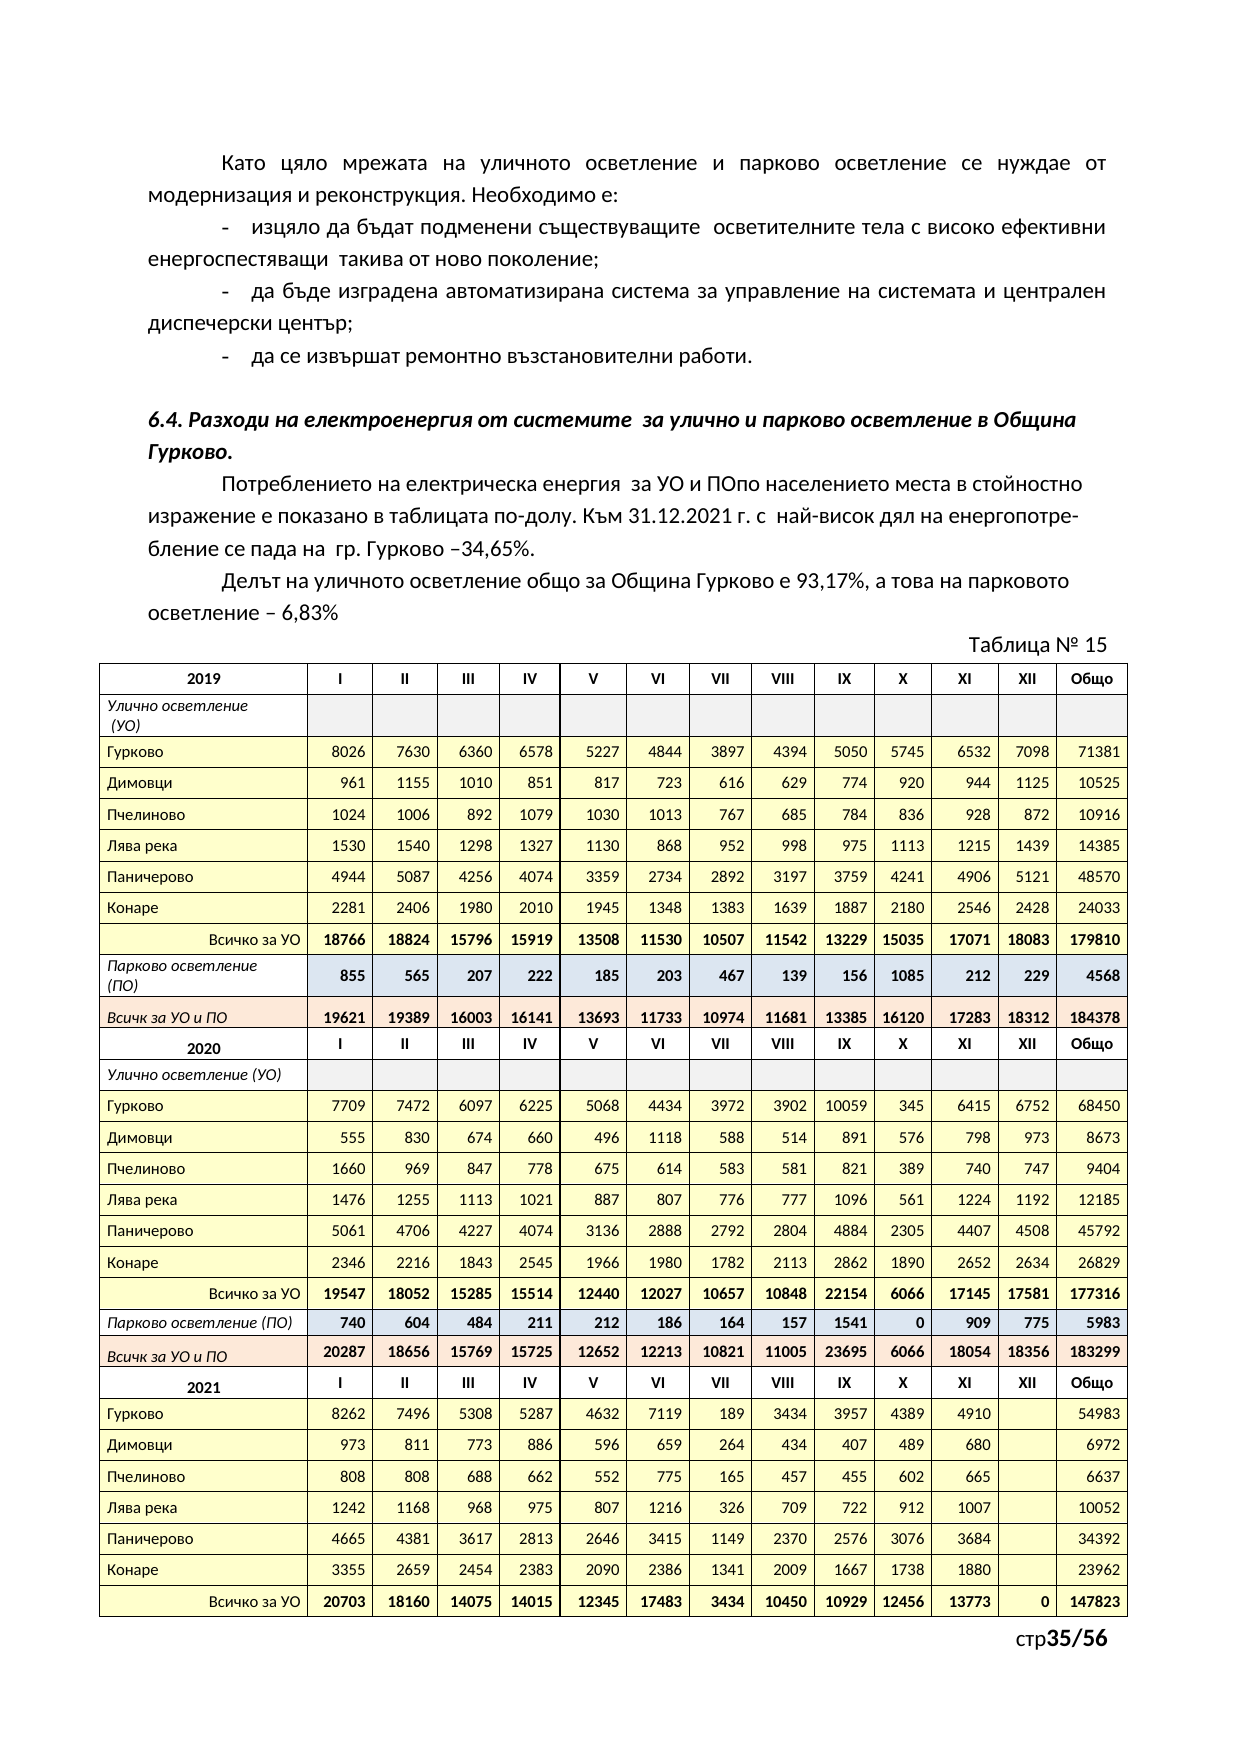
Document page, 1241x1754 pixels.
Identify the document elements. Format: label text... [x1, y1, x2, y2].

table_cell 434 [752, 1430, 814, 1460]
table_cell 11681 [752, 997, 814, 1027]
table_cell 514 [752, 1122, 814, 1152]
table_cell 12345 [561, 1586, 626, 1616]
table_cell VII [690, 1028, 751, 1058]
table_cell Всичк за УО и ПО [100, 1336, 307, 1366]
table_cell 778 [500, 1153, 559, 1183]
table_cell [627, 1060, 689, 1090]
table_cell 18766 [308, 924, 372, 954]
table_cell IV [500, 1367, 559, 1397]
table_cell 18824 [373, 924, 437, 954]
table_cell 48570 [1057, 862, 1127, 892]
table_cell 1782 [690, 1247, 751, 1277]
table_cell Улично осветление (УО) [100, 695, 307, 736]
table_cell 602 [875, 1461, 931, 1491]
table_cell 1476 [308, 1185, 372, 1215]
table_cell 6066 [875, 1336, 931, 1366]
table_cell 23695 [815, 1336, 874, 1366]
table_cell 7630 [373, 737, 437, 767]
table_cell 1021 [500, 1185, 559, 1215]
table_cell 659 [627, 1430, 689, 1460]
table_cell 1980 [438, 893, 499, 923]
table_cell [999, 1399, 1056, 1429]
table_cell 389 [875, 1153, 931, 1183]
table_cell 3972 [690, 1091, 751, 1121]
table_cell Пчелиново [100, 1461, 307, 1491]
table_cell VIII [752, 1367, 814, 1397]
table_cell [752, 695, 814, 736]
table_cell 34392 [1057, 1524, 1127, 1554]
table_cell 1255 [373, 1185, 437, 1215]
table_cell 15769 [438, 1336, 499, 1366]
table_cell 555 [308, 1122, 372, 1152]
table_cell 165 [690, 1461, 751, 1491]
text Като цяло мрежата на уличното осветление и парково осветление се нуждае от модернизация и реконструкция. Необходимо е: [148, 148, 1107, 208]
table_cell 588 [690, 1122, 751, 1152]
list изцяло да бъдат подменени съществуващите осветителните тела с високо ефективни енергоспестяващи такива от ново поколение; [148, 212, 1107, 272]
table_cell 855 [308, 955, 372, 996]
table_cell 1192 [999, 1185, 1056, 1215]
table_cell 709 [752, 1492, 814, 1522]
table_header XII [999, 664, 1056, 694]
table_cell 2576 [815, 1524, 874, 1554]
table_header III [438, 664, 499, 694]
table_cell 14075 [438, 1586, 499, 1616]
table_header XI [932, 664, 998, 694]
table_cell 1024 [308, 799, 372, 829]
table_cell 4389 [875, 1399, 931, 1429]
table_cell [308, 695, 372, 736]
table_cell 3359 [561, 862, 626, 892]
table_cell 6752 [999, 1091, 1056, 1121]
table_cell Паничерово [100, 1524, 307, 1554]
table_cell 20287 [308, 1336, 372, 1366]
table_cell 2305 [875, 1216, 931, 1246]
table_cell 662 [500, 1461, 559, 1491]
table_cell 2281 [308, 893, 372, 923]
table_cell 10059 [815, 1091, 874, 1121]
table_cell 4568 [1057, 955, 1127, 996]
table_cell 807 [627, 1185, 689, 1215]
table_cell 10929 [815, 1586, 874, 1616]
table_cell 5983 [1057, 1310, 1127, 1335]
table_cell 1945 [561, 893, 626, 923]
table_cell II [373, 1028, 437, 1058]
table_cell [999, 1555, 1056, 1585]
table_cell 496 [561, 1122, 626, 1152]
table_cell 2428 [999, 893, 1056, 923]
table_cell 19547 [308, 1278, 372, 1308]
table_cell 1030 [561, 799, 626, 829]
table_cell 16003 [438, 997, 499, 1027]
table_header 2019 [100, 664, 307, 694]
table_cell [500, 695, 559, 736]
table_cell 4665 [308, 1524, 372, 1554]
table_cell 10507 [690, 924, 751, 954]
table_cell 179810 [1057, 924, 1127, 954]
table_cell 18160 [373, 1586, 437, 1616]
table_cell 2370 [752, 1524, 814, 1554]
table_cell 16141 [500, 997, 559, 1027]
table_cell 19621 [308, 997, 372, 1027]
table_cell [690, 695, 751, 736]
table_cell 1079 [500, 799, 559, 829]
table_cell 891 [815, 1122, 874, 1152]
table_cell 909 [932, 1310, 998, 1335]
table_cell Улично осветление (УО) [100, 1060, 307, 1090]
table_cell 5087 [373, 862, 437, 892]
table_cell I [308, 1028, 372, 1058]
table_cell 3759 [815, 862, 874, 892]
table_cell III [438, 1028, 499, 1058]
table_cell 998 [752, 830, 814, 861]
table_cell 22154 [815, 1278, 874, 1308]
table_cell 3897 [690, 737, 751, 767]
table_header V [561, 664, 626, 694]
table_cell 1348 [627, 893, 689, 923]
table_cell 4844 [627, 737, 689, 767]
table_cell 10657 [690, 1278, 751, 1308]
table_cell 1113 [438, 1185, 499, 1215]
table_cell 12440 [561, 1278, 626, 1308]
table_cell 2386 [627, 1555, 689, 1585]
table_cell 18052 [373, 1278, 437, 1308]
table_cell 2090 [561, 1555, 626, 1585]
table_cell 10450 [752, 1586, 814, 1616]
table_cell [561, 695, 626, 736]
table_cell 15725 [500, 1336, 559, 1366]
table_cell 4910 [932, 1399, 998, 1429]
table_cell X [875, 1367, 931, 1397]
table_cell [815, 695, 874, 736]
table_cell 2804 [752, 1216, 814, 1246]
table_cell 973 [308, 1430, 372, 1460]
table_cell 10848 [752, 1278, 814, 1308]
table_cell 688 [438, 1461, 499, 1491]
table_cell 1843 [438, 1247, 499, 1277]
table_cell 10974 [690, 997, 751, 1027]
table_cell 20703 [308, 1586, 372, 1616]
table_cell [438, 695, 499, 736]
table_cell 2813 [500, 1524, 559, 1554]
table_cell 5287 [500, 1399, 559, 1429]
table_cell 10821 [690, 1336, 751, 1366]
table_cell V [561, 1367, 626, 1397]
table_cell 17145 [932, 1278, 998, 1308]
table_cell 10916 [1057, 799, 1127, 829]
table_cell 12185 [1057, 1185, 1127, 1215]
table_cell 807 [561, 1492, 626, 1522]
table_cell 5227 [561, 737, 626, 767]
text 6.4. Разходи на електроенергия от системите за улично и парково осветление в Община Гурково. [148, 405, 1107, 465]
table_cell 723 [627, 768, 689, 798]
table_cell 45792 [1057, 1216, 1127, 1246]
table_cell 407 [815, 1430, 874, 1460]
table_cell 552 [561, 1461, 626, 1491]
table_cell 17483 [627, 1586, 689, 1616]
table_cell 767 [690, 799, 751, 829]
table_cell [875, 1060, 931, 1090]
table_cell Димовци [100, 768, 307, 798]
table_cell 23962 [1057, 1555, 1127, 1585]
table_cell 8026 [308, 737, 372, 767]
table_cell [875, 695, 931, 736]
table_cell 11542 [752, 924, 814, 954]
table_cell 4906 [932, 862, 998, 892]
table_cell 1887 [815, 893, 874, 923]
table_cell 212 [932, 955, 998, 996]
table_cell 4944 [308, 862, 372, 892]
table_cell 1298 [438, 830, 499, 861]
table_cell 4706 [373, 1216, 437, 1246]
table_cell 7119 [627, 1399, 689, 1429]
table_cell 5061 [308, 1216, 372, 1246]
table_cell 808 [373, 1461, 437, 1491]
table_cell 1639 [752, 893, 814, 923]
table_cell 3136 [561, 1216, 626, 1246]
table_cell [999, 1492, 1056, 1522]
table_cell [999, 1060, 1056, 1090]
table_cell Общо [1057, 1367, 1127, 1397]
table_cell 3902 [752, 1091, 814, 1121]
table_cell 326 [690, 1492, 751, 1522]
table_cell 157 [752, 1310, 814, 1335]
table_cell Димовци [100, 1122, 307, 1152]
table_cell 15514 [500, 1278, 559, 1308]
table_cell 1738 [875, 1555, 931, 1585]
table_cell 2020 [100, 1028, 307, 1058]
table_cell 7496 [373, 1399, 437, 1429]
table_cell 1660 [308, 1153, 372, 1183]
table_cell 847 [438, 1153, 499, 1183]
table_cell 968 [438, 1492, 499, 1522]
table_cell 3434 [752, 1399, 814, 1429]
table_cell 912 [875, 1492, 931, 1522]
table_cell 836 [875, 799, 931, 829]
table_cell 11530 [627, 924, 689, 954]
table_cell 12456 [875, 1586, 931, 1616]
table_cell 4434 [627, 1091, 689, 1121]
table_cell 561 [875, 1185, 931, 1215]
table_cell 7472 [373, 1091, 437, 1121]
table_cell 944 [932, 768, 998, 798]
table_cell [1057, 695, 1127, 736]
table_cell 784 [815, 799, 874, 829]
table_cell 3617 [438, 1524, 499, 1554]
table_header X [875, 664, 931, 694]
table_cell 14015 [500, 1586, 559, 1616]
table_cell 675 [561, 1153, 626, 1183]
table_cell 665 [932, 1461, 998, 1491]
table_cell [932, 695, 998, 736]
table_cell [690, 1060, 751, 1090]
table_header IV [500, 664, 559, 694]
table_cell IX [815, 1028, 874, 1058]
table_cell 2346 [308, 1247, 372, 1277]
table_cell 2406 [373, 893, 437, 923]
table_cell 4256 [438, 862, 499, 892]
table_cell 11005 [752, 1336, 814, 1366]
table_cell Пчелиново [100, 799, 307, 829]
table_cell 6360 [438, 737, 499, 767]
table_cell 808 [308, 1461, 372, 1491]
table_cell 583 [690, 1153, 751, 1183]
table_cell 5050 [815, 737, 874, 767]
table_cell 973 [999, 1122, 1056, 1152]
table_cell 12652 [561, 1336, 626, 1366]
table_cell 5121 [999, 862, 1056, 892]
table_cell 892 [438, 799, 499, 829]
list да бъде изградена автоматизирана система за управление на системата и централен диспечерски център; [148, 276, 1107, 337]
table_cell 184378 [1057, 997, 1127, 1027]
table_cell 1085 [875, 955, 931, 996]
table_cell 9404 [1057, 1153, 1127, 1183]
table_cell 1113 [875, 830, 931, 861]
table_cell 3684 [932, 1524, 998, 1554]
table_cell 10052 [1057, 1492, 1127, 1522]
table_cell [999, 1461, 1056, 1491]
table_cell 14385 [1057, 830, 1127, 861]
table_header VIII [752, 664, 814, 694]
table_cell 660 [500, 1122, 559, 1152]
table_cell 1125 [999, 768, 1056, 798]
table_cell 8673 [1057, 1122, 1127, 1152]
table_cell 3355 [308, 1555, 372, 1585]
table_cell Лява река [100, 1492, 307, 1522]
table_cell 773 [438, 1430, 499, 1460]
table_cell 1118 [627, 1122, 689, 1152]
table_cell 4241 [875, 862, 931, 892]
table_cell 868 [627, 830, 689, 861]
table_cell 26829 [1057, 1247, 1127, 1277]
table_header I [308, 664, 372, 694]
table_cell 1149 [690, 1524, 751, 1554]
table_cell 2383 [500, 1555, 559, 1585]
table_cell 212 [561, 1310, 626, 1335]
table_cell 1980 [627, 1247, 689, 1277]
table_cell 2792 [690, 1216, 751, 1246]
table_cell 2892 [690, 862, 751, 892]
table_cell 11733 [627, 997, 689, 1027]
table_cell XII [999, 1028, 1056, 1058]
table_cell 18656 [373, 1336, 437, 1366]
table_cell 211 [500, 1310, 559, 1335]
table_cell 13508 [561, 924, 626, 954]
table_cell Парково осветление (ПО) [100, 1310, 307, 1335]
table_cell XI [932, 1367, 998, 1397]
table_cell 1541 [815, 1310, 874, 1335]
table_header VI [627, 664, 689, 694]
table_cell 1155 [373, 768, 437, 798]
table_cell 777 [752, 1185, 814, 1215]
table_cell 1010 [438, 768, 499, 798]
table_cell Общо [1057, 1028, 1127, 1058]
table_cell 17071 [932, 924, 998, 954]
table_cell III [438, 1367, 499, 1397]
table_cell 616 [690, 768, 751, 798]
table_cell 2646 [561, 1524, 626, 1554]
table_cell 1341 [690, 1555, 751, 1585]
table_cell 961 [308, 768, 372, 798]
table_cell VIII [752, 1028, 814, 1058]
table_cell 17283 [932, 997, 998, 1027]
table_cell [500, 1060, 559, 1090]
table_cell II [373, 1367, 437, 1397]
table_cell [627, 695, 689, 736]
table_cell 596 [561, 1430, 626, 1460]
table_cell 6066 [875, 1278, 931, 1308]
table_cell 1224 [932, 1185, 998, 1215]
table_cell 0 [999, 1586, 1056, 1616]
table_cell IV [500, 1028, 559, 1058]
table_cell 18083 [999, 924, 1056, 954]
table_header VII [690, 664, 751, 694]
table_cell 817 [561, 768, 626, 798]
table_cell Паничерово [100, 862, 307, 892]
table_cell X [875, 1028, 931, 1058]
table_cell XII [999, 1367, 1056, 1397]
table_cell 920 [875, 768, 931, 798]
table_cell 4394 [752, 737, 814, 767]
table_cell 6225 [500, 1091, 559, 1121]
table_cell 15796 [438, 924, 499, 954]
table_cell 54983 [1057, 1399, 1127, 1429]
table_cell Парково осветление (ПО) [100, 955, 307, 996]
table_header IX [815, 664, 874, 694]
table_cell 8262 [308, 1399, 372, 1429]
table_cell 830 [373, 1122, 437, 1152]
table_cell 264 [690, 1430, 751, 1460]
table_cell Гурково [100, 1091, 307, 1121]
table_cell 581 [752, 1153, 814, 1183]
table_cell 604 [373, 1310, 437, 1335]
table_cell 2652 [932, 1247, 998, 1277]
table_cell 467 [690, 955, 751, 996]
table_cell 189 [690, 1399, 751, 1429]
table_cell 1530 [308, 830, 372, 861]
table_cell 13385 [815, 997, 874, 1027]
table_cell 1013 [627, 799, 689, 829]
table_cell [999, 695, 1056, 736]
table_cell Всичко за УО [100, 1278, 307, 1308]
table_cell 614 [627, 1153, 689, 1183]
table_cell 147823 [1057, 1586, 1127, 1616]
table_cell 1216 [627, 1492, 689, 1522]
table_cell 928 [932, 799, 998, 829]
table_cell 775 [999, 1310, 1056, 1335]
table_cell 12027 [627, 1278, 689, 1308]
table_cell 229 [999, 955, 1056, 996]
table_cell 185 [561, 955, 626, 996]
table_cell 1215 [932, 830, 998, 861]
table_cell 15919 [500, 924, 559, 954]
table_cell 3415 [627, 1524, 689, 1554]
table_cell Всичк за УО и ПО [100, 997, 307, 1027]
table_cell 4884 [815, 1216, 874, 1246]
table_cell [561, 1060, 626, 1090]
table_cell 2888 [627, 1216, 689, 1246]
table_cell 489 [875, 1430, 931, 1460]
table_cell 2634 [999, 1247, 1056, 1277]
table_cell 872 [999, 799, 1056, 829]
table_cell 18356 [999, 1336, 1056, 1366]
text Потреблението на електрическа енергия за УО и ПОпо населението места в стойностно изражение е показано в таблицата по-долу. Към 31.12.2021 г. с най-висок дял на енергопотре-бление се пада на гр. Гурково –34,65%. [148, 469, 1107, 562]
table_cell 775 [627, 1461, 689, 1491]
table_cell Лява река [100, 830, 307, 861]
table_cell Паничерово [100, 1216, 307, 1246]
list да се извършат ремонтно възстановителни работи. [148, 341, 1107, 369]
table_cell Конаре [100, 1555, 307, 1585]
table_cell 774 [815, 768, 874, 798]
table_cell 3197 [752, 862, 814, 892]
table_cell 19389 [373, 997, 437, 1027]
table_cell 24033 [1057, 893, 1127, 923]
table_cell 1168 [373, 1492, 437, 1522]
table_cell 680 [932, 1430, 998, 1460]
table_cell 13693 [561, 997, 626, 1027]
table_cell 5068 [561, 1091, 626, 1121]
table_cell 1383 [690, 893, 751, 923]
table_cell 2546 [932, 893, 998, 923]
table_cell 887 [561, 1185, 626, 1215]
table_cell 1890 [875, 1247, 931, 1277]
table_cell 164 [690, 1310, 751, 1335]
table_cell 186 [627, 1310, 689, 1335]
table_cell 345 [875, 1091, 931, 1121]
table_cell 6097 [438, 1091, 499, 1121]
table_cell 1667 [815, 1555, 874, 1585]
table_cell 1007 [932, 1492, 998, 1522]
table_cell [815, 1060, 874, 1090]
table_cell 13229 [815, 924, 874, 954]
table_cell Димовци [100, 1430, 307, 1460]
table_cell 4381 [373, 1524, 437, 1554]
table_cell 2113 [752, 1247, 814, 1277]
table_cell 15035 [875, 924, 931, 954]
table_cell 2454 [438, 1555, 499, 1585]
text Таблица № 15 [148, 630, 1107, 658]
table_cell 5745 [875, 737, 931, 767]
table_cell 455 [815, 1461, 874, 1491]
table_cell 10525 [1057, 768, 1127, 798]
table_cell 203 [627, 955, 689, 996]
table_cell 776 [690, 1185, 751, 1215]
table_cell 1966 [561, 1247, 626, 1277]
table_cell Конаре [100, 1247, 307, 1277]
table_cell Гурково [100, 1399, 307, 1429]
table_cell 576 [875, 1122, 931, 1152]
table_cell 740 [308, 1310, 372, 1335]
table_cell 1006 [373, 799, 437, 829]
table_cell 17581 [999, 1278, 1056, 1308]
table_cell VI [627, 1028, 689, 1058]
table_cell 4632 [561, 1399, 626, 1429]
table_cell 2545 [500, 1247, 559, 1277]
table_cell 1242 [308, 1492, 372, 1522]
table_cell V [561, 1028, 626, 1058]
table_cell 4508 [999, 1216, 1056, 1246]
table_cell 674 [438, 1122, 499, 1152]
table_cell 1096 [815, 1185, 874, 1215]
table_cell 18054 [932, 1336, 998, 1366]
table_cell 4407 [932, 1216, 998, 1246]
table_cell 2659 [373, 1555, 437, 1585]
table_cell 0 [875, 1310, 931, 1335]
table_cell 1130 [561, 830, 626, 861]
table_cell 798 [932, 1122, 998, 1152]
table_header Общо [1057, 664, 1127, 694]
table_cell 952 [690, 830, 751, 861]
table_cell 18312 [999, 997, 1056, 1027]
table_cell 1439 [999, 830, 1056, 861]
table_cell VII [690, 1367, 751, 1397]
table_cell Гурково [100, 737, 307, 767]
table_cell VI [627, 1367, 689, 1397]
table_cell 484 [438, 1310, 499, 1335]
table_cell 685 [752, 799, 814, 829]
table_cell 7098 [999, 737, 1056, 767]
table_cell 5308 [438, 1399, 499, 1429]
table_cell [308, 1060, 372, 1090]
table_cell 7709 [308, 1091, 372, 1121]
table_cell 4074 [500, 862, 559, 892]
table_cell 565 [373, 955, 437, 996]
table_cell 2180 [875, 893, 931, 923]
table_cell 6532 [932, 737, 998, 767]
table_cell 13773 [932, 1586, 998, 1616]
table_cell 2010 [500, 893, 559, 923]
table_cell 12213 [627, 1336, 689, 1366]
table_cell 139 [752, 955, 814, 996]
table_cell 1540 [373, 830, 437, 861]
table_cell 183299 [1057, 1336, 1127, 1366]
table_cell 207 [438, 955, 499, 996]
table_cell 975 [500, 1492, 559, 1522]
table_cell 4227 [438, 1216, 499, 1246]
table_cell 15285 [438, 1278, 499, 1308]
table_cell 975 [815, 830, 874, 861]
table_header II [373, 664, 437, 694]
text Делът на уличното осветление общо за Община Гурково е 93,17%, а това на парковото осветление – 6,83% [148, 566, 1107, 626]
table_cell 821 [815, 1153, 874, 1183]
table_cell 222 [500, 955, 559, 996]
table_cell 2021 [100, 1367, 307, 1397]
table_cell [373, 695, 437, 736]
table_cell 969 [373, 1153, 437, 1183]
table_cell 16120 [875, 997, 931, 1027]
table_cell 2009 [752, 1555, 814, 1585]
table_cell 1327 [500, 830, 559, 861]
table_cell 3434 [690, 1586, 751, 1616]
table_cell 722 [815, 1492, 874, 1522]
table_cell 457 [752, 1461, 814, 1491]
table_cell [999, 1430, 1056, 1460]
table_cell 886 [500, 1430, 559, 1460]
table_cell [438, 1060, 499, 1090]
table_cell 2216 [373, 1247, 437, 1277]
table_cell 6637 [1057, 1461, 1127, 1491]
table_cell [373, 1060, 437, 1090]
table_cell 6578 [500, 737, 559, 767]
table_cell 6972 [1057, 1430, 1127, 1460]
table_cell Лява река [100, 1185, 307, 1215]
table_cell 851 [500, 768, 559, 798]
table_cell [752, 1060, 814, 1090]
table_cell I [308, 1367, 372, 1397]
table_cell 2862 [815, 1247, 874, 1277]
table_cell [999, 1524, 1056, 1554]
table_cell 1880 [932, 1555, 998, 1585]
table_cell Пчелиново [100, 1153, 307, 1183]
table_cell 6415 [932, 1091, 998, 1121]
table_cell 4074 [500, 1216, 559, 1246]
table_cell Всичко за УО [100, 924, 307, 954]
table_cell 177316 [1057, 1278, 1127, 1308]
table_cell 3957 [815, 1399, 874, 1429]
table_cell 3076 [875, 1524, 931, 1554]
table_cell 811 [373, 1430, 437, 1460]
table_cell Конаре [100, 893, 307, 923]
table_cell [932, 1060, 998, 1090]
table_cell Всичко за УО [100, 1586, 307, 1616]
table_cell XI [932, 1028, 998, 1058]
table_cell 740 [932, 1153, 998, 1183]
table_cell IX [815, 1367, 874, 1397]
table_cell 71381 [1057, 737, 1127, 767]
table_cell 2734 [627, 862, 689, 892]
table_cell 68450 [1057, 1091, 1127, 1121]
table_cell 747 [999, 1153, 1056, 1183]
table_cell 156 [815, 955, 874, 996]
table_cell [1057, 1060, 1127, 1090]
table_cell 629 [752, 768, 814, 798]
